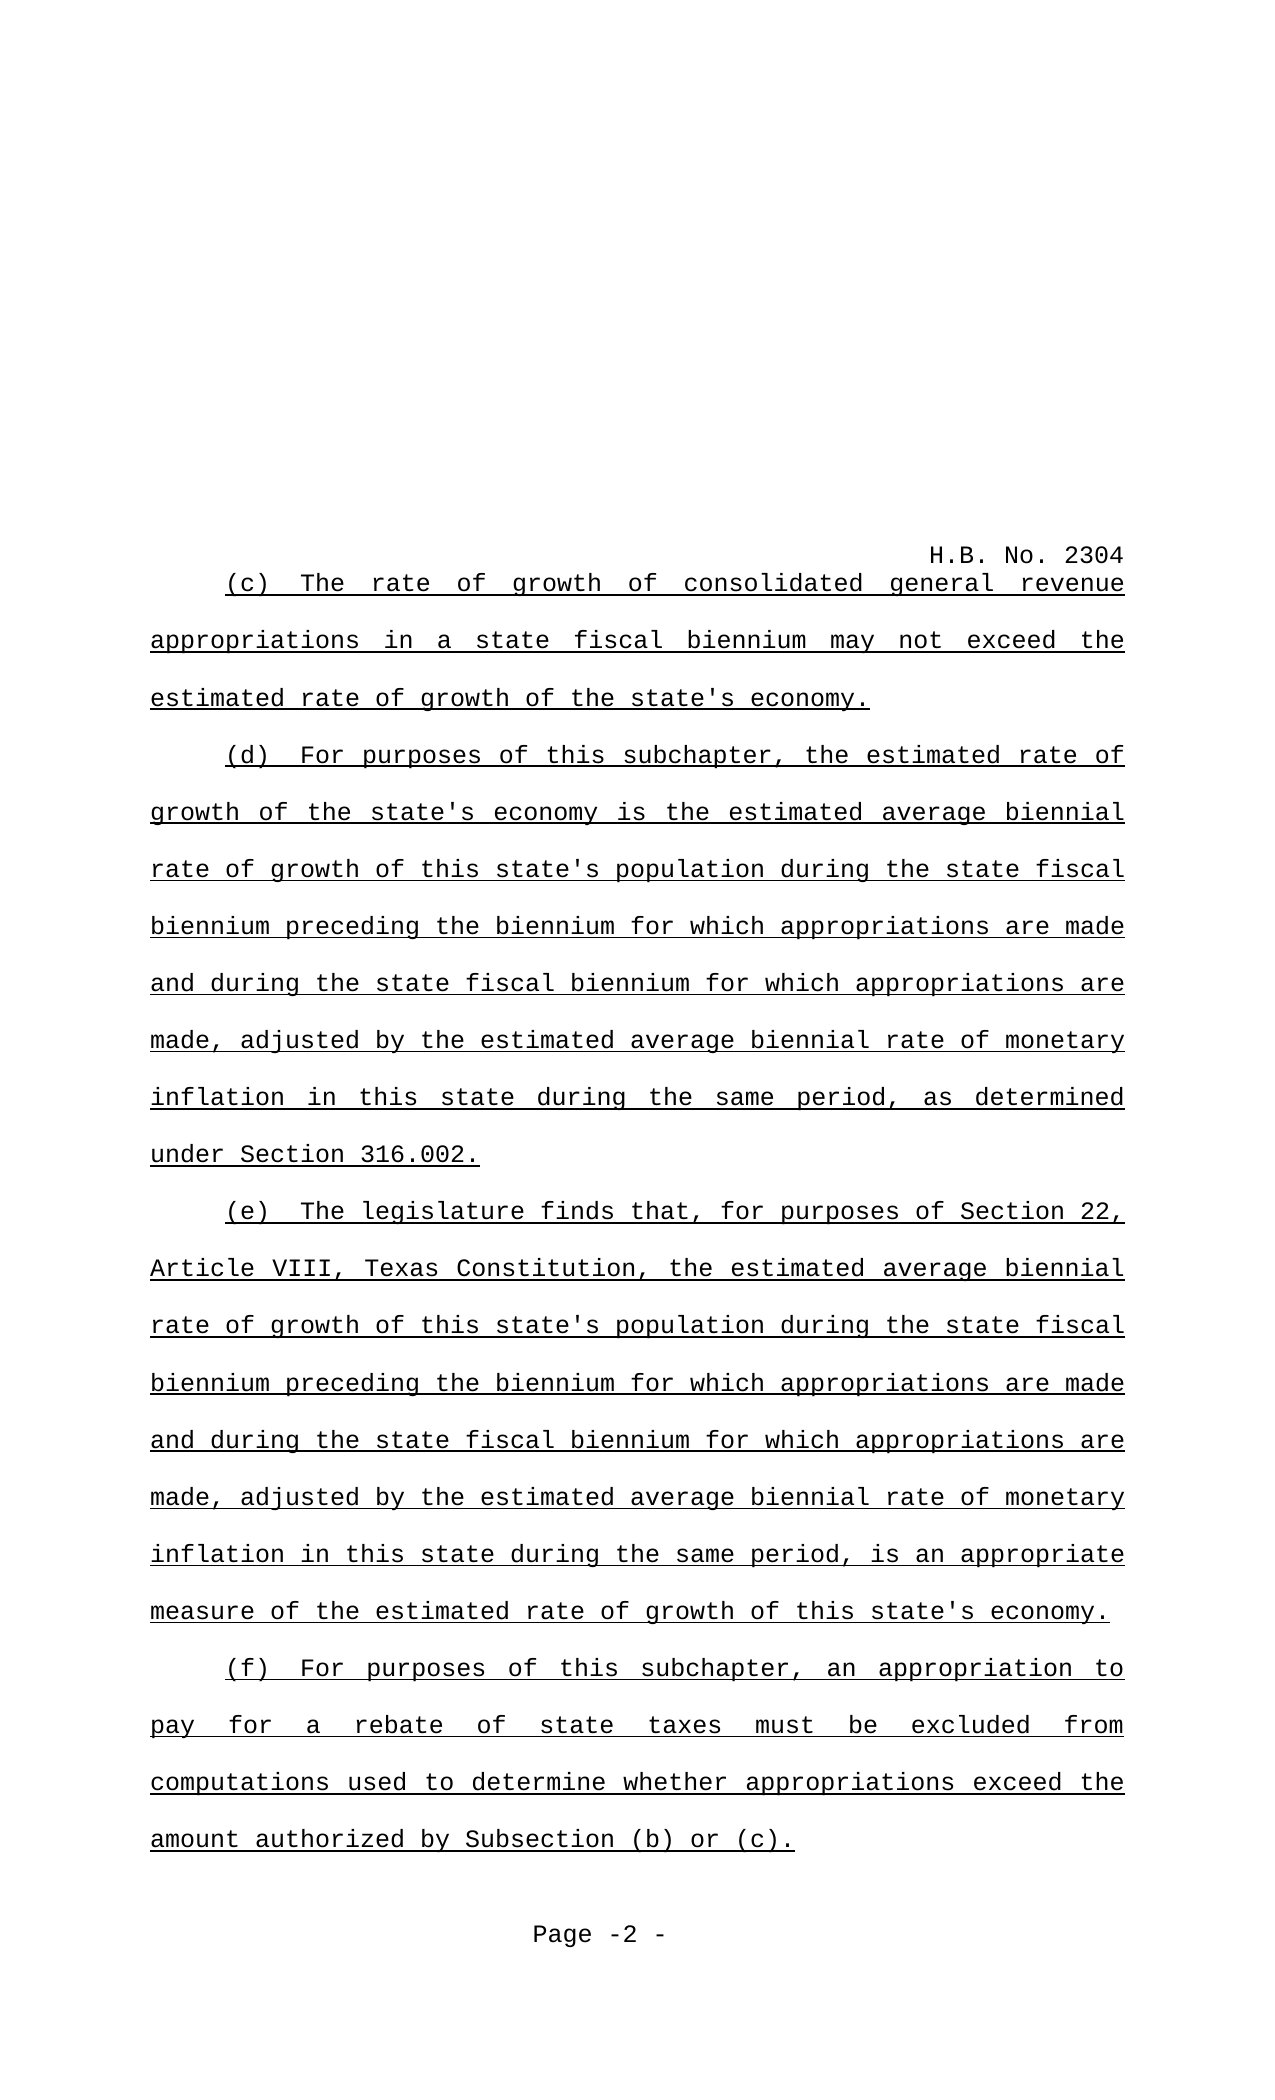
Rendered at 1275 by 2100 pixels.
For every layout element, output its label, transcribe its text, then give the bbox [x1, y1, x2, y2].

text (d) For purposes of this subchapter, the estimated rate of growth of the state's economy is the estimated average biennial rate of growth of this state's population during the state fiscal biennium preceding the biennium for which appropriations are made and during the state fiscal biennium for which appropriations are made, adjusted by the estimated average biennial rate of monetary inflation in this state during the same period, as determined under Section 316.002. [150, 1110, 1125, 1170]
text (e) The legislature finds that, for purposes of Section 22, Article VIII, Texas Constitution, the estimated average biennial rate of growth of this state's population during the state fiscal biennium preceding the biennium for which appropriations are made and during the state fiscal biennium for which appropriations are made, adjusted by the estimated average biennial rate of monetary inflation in this state during the same period, is an appropriate measure of the estimated rate of growth of this state's economy. [150, 1338, 1125, 1393]
text (c) The rate of growth of consolidated general revenue appropriations in a state fiscal biennium may not exceed the estimated rate of growth of the state's economy. [150, 571, 1125, 651]
text (d) For purposes of this subchapter, the estimated rate of growth of the state's economy is the estimated average biennial rate of growth of this state's population during the state fiscal biennium preceding the biennium for which appropriations are made and during the state fiscal biennium for which appropriations are made, adjusted by the estimated average biennial rate of monetary inflation in this state during the same period, as determined under Section 316.002. [150, 995, 1125, 1051]
text (d) For purposes of this subchapter, the estimated rate of growth of the state's economy is the estimated average biennial rate of growth of this state's population during the state fiscal biennium preceding the biennium for which appropriations are made and during the state fiscal biennium for which appropriations are made, adjusted by the estimated average biennial rate of monetary inflation in this state during the same period, as determined under Section 316.002. [150, 1052, 1125, 1108]
text (e) The legislature finds that, for purposes of Section 22, Article VIII, Texas Constitution, the estimated average biennial rate of growth of this state's population during the state fiscal biennium preceding the biennium for which appropriations are made and during the state fiscal biennium for which appropriations are made, adjusted by the estimated average biennial rate of monetary inflation in this state during the same period, is an appropriate measure of the estimated rate of growth of this state's economy. [150, 1281, 1125, 1336]
text (e) The legislature finds that, for purposes of Section 22, Article VIII, Texas Constitution, the estimated average biennial rate of growth of this state's population during the state fiscal biennium preceding the biennium for which appropriations are made and during the state fiscal biennium for which appropriations are made, adjusted by the estimated average biennial rate of monetary inflation in this state during the same period, is an appropriate measure of the estimated rate of growth of this state's economy. [150, 1566, 1125, 1627]
text (d) For purposes of this subchapter, the estimated rate of growth of the state's economy is the estimated average biennial rate of growth of this state's population during the state fiscal biennium preceding the biennium for which appropriations are made and during the state fiscal biennium for which appropriations are made, adjusted by the estimated average biennial rate of monetary inflation in this state during the same period, as determined under Section 316.002. [150, 742, 1125, 822]
text (e) The legislature finds that, for purposes of Section 22, Article VIII, Texas Constitution, the estimated average biennial rate of growth of this state's population during the state fiscal biennium preceding the biennium for which appropriations are made and during the state fiscal biennium for which appropriations are made, adjusted by the estimated average biennial rate of monetary inflation in this state during the same period, is an appropriate measure of the estimated rate of growth of this state's economy. [150, 1199, 1125, 1279]
text (e) The legislature finds that, for purposes of Section 22, Article VIII, Texas Constitution, the estimated average biennial rate of growth of this state's population during the state fiscal biennium preceding the biennium for which appropriations are made and during the state fiscal biennium for which appropriations are made, adjusted by the estimated average biennial rate of monetary inflation in this state during the same period, is an appropriate measure of the estimated rate of growth of this state's economy. [150, 1395, 1125, 1450]
text (d) For purposes of this subchapter, the estimated rate of growth of the state's economy is the estimated average biennial rate of growth of this state's population during the state fiscal biennium preceding the biennium for which appropriations are made and during the state fiscal biennium for which appropriations are made, adjusted by the estimated average biennial rate of monetary inflation in this state during the same period, as determined under Section 316.002. [150, 938, 1125, 994]
text (f) For purposes of this subchapter, an appropriation to pay for a rebate of state taxes must be excluded from computations used to determine whether appropriations exceed the amount authorized by Subsection (b) or (c). [150, 1655, 1125, 1793]
text (e) The legislature finds that, for purposes of Section 22, Article VIII, Texas Constitution, the estimated average biennial rate of growth of this state's population during the state fiscal biennium preceding the biennium for which appropriations are made and during the state fiscal biennium for which appropriations are made, adjusted by the estimated average biennial rate of monetary inflation in this state during the same period, is an appropriate measure of the estimated rate of growth of this state's economy. [150, 1509, 1125, 1565]
text (d) For purposes of this subchapter, the estimated rate of growth of the state's economy is the estimated average biennial rate of growth of this state's population during the state fiscal biennium preceding the biennium for which appropriations are made and during the state fiscal biennium for which appropriations are made, adjusted by the estimated average biennial rate of monetary inflation in this state during the same period, as determined under Section 316.002. [150, 881, 1125, 937]
text (e) The legislature finds that, for purposes of Section 22, Article VIII, Texas Constitution, the estimated average biennial rate of growth of this state's population during the state fiscal biennium preceding the biennium for which appropriations are made and during the state fiscal biennium for which appropriations are made, adjusted by the estimated average biennial rate of monetary inflation in this state during the same period, is an appropriate measure of the estimated rate of growth of this state's economy. [150, 1452, 1125, 1508]
text (c) The rate of growth of consolidated general revenue appropriations in a state fiscal biennium may not exceed the estimated rate of growth of the state's economy. [150, 653, 1125, 713]
text (d) For purposes of this subchapter, the estimated rate of growth of the state's economy is the estimated average biennial rate of growth of this state's population during the state fiscal biennium preceding the biennium for which appropriations are made and during the state fiscal biennium for which appropriations are made, adjusted by the estimated average biennial rate of monetary inflation in this state during the same period, as determined under Section 316.002. [150, 824, 1125, 880]
text (f) For purposes of this subchapter, an appropriation to pay for a rebate of state taxes must be excluded from computations used to determine whether appropriations exceed the amount authorized by Subsection (b) or (c). [150, 1795, 1125, 1855]
